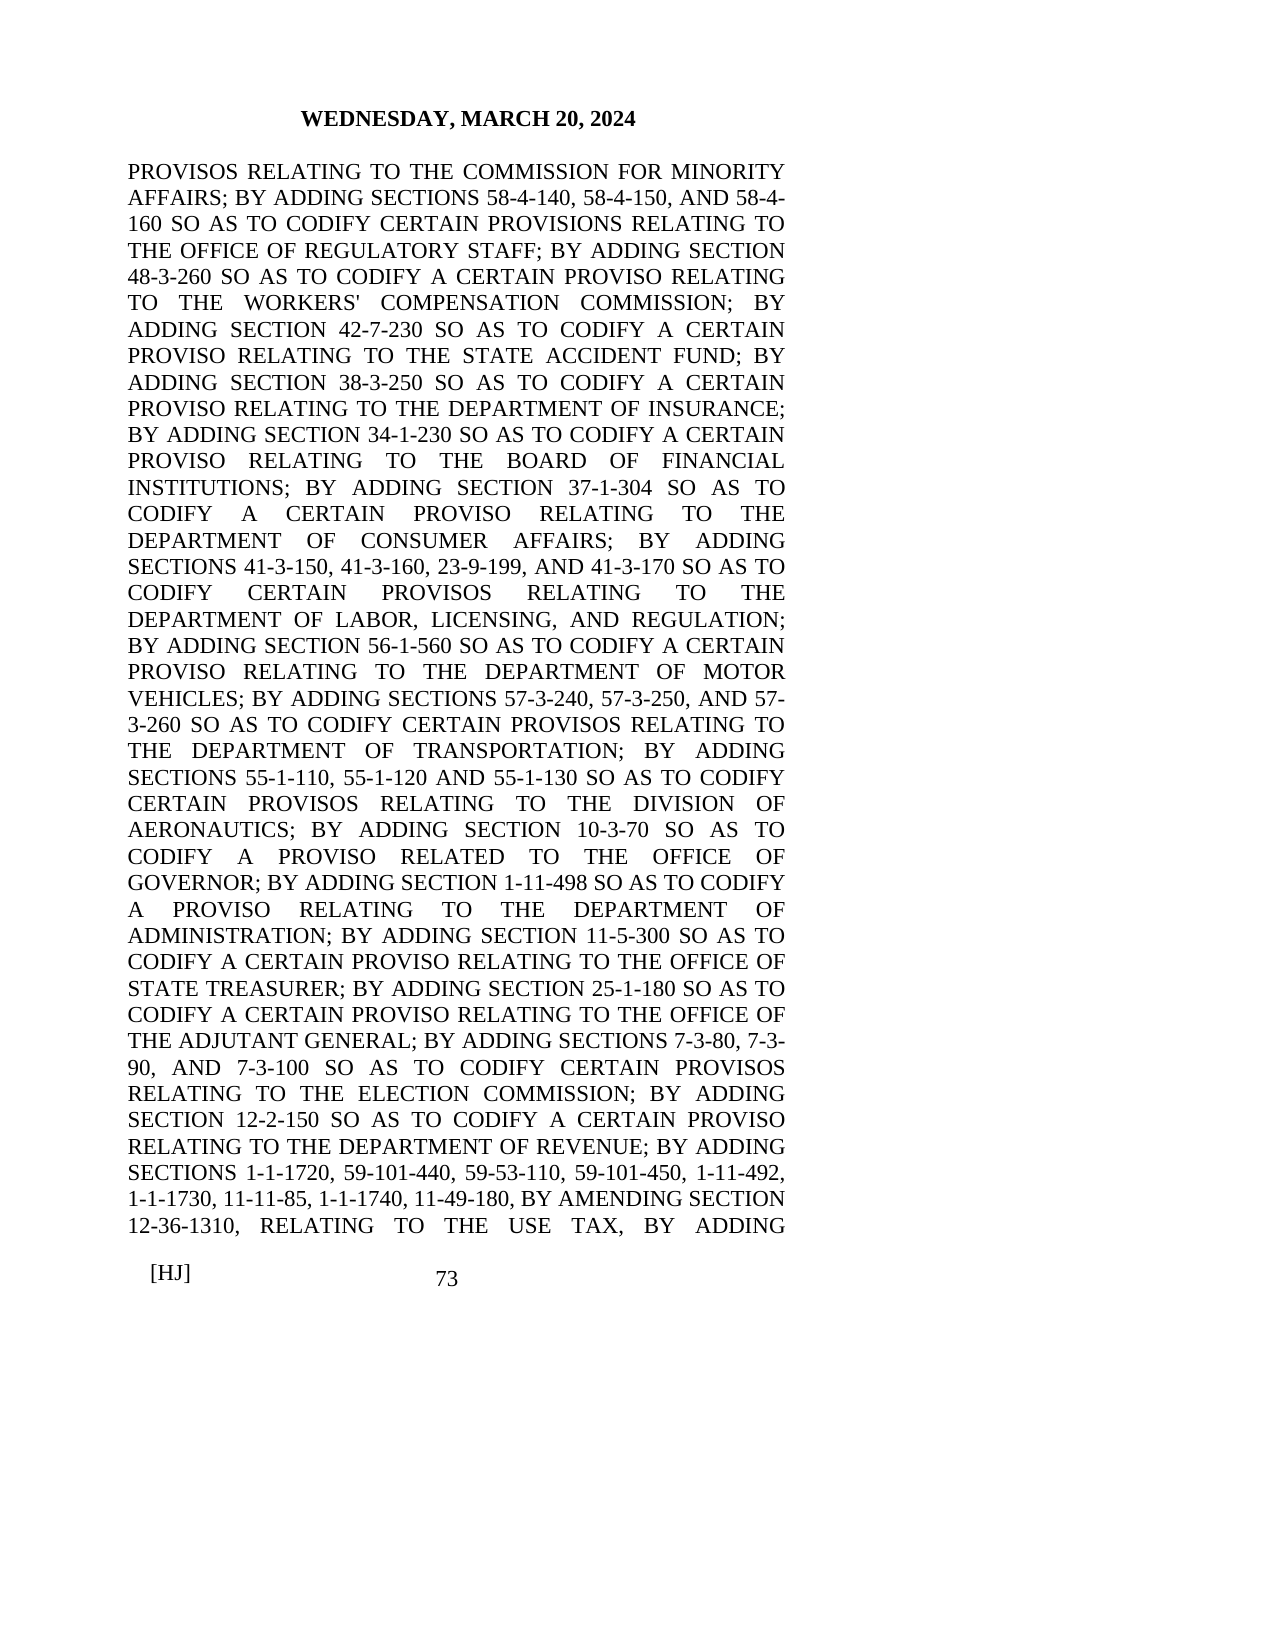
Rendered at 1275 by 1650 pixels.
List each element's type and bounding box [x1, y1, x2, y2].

text [127, 158, 786, 1238]
